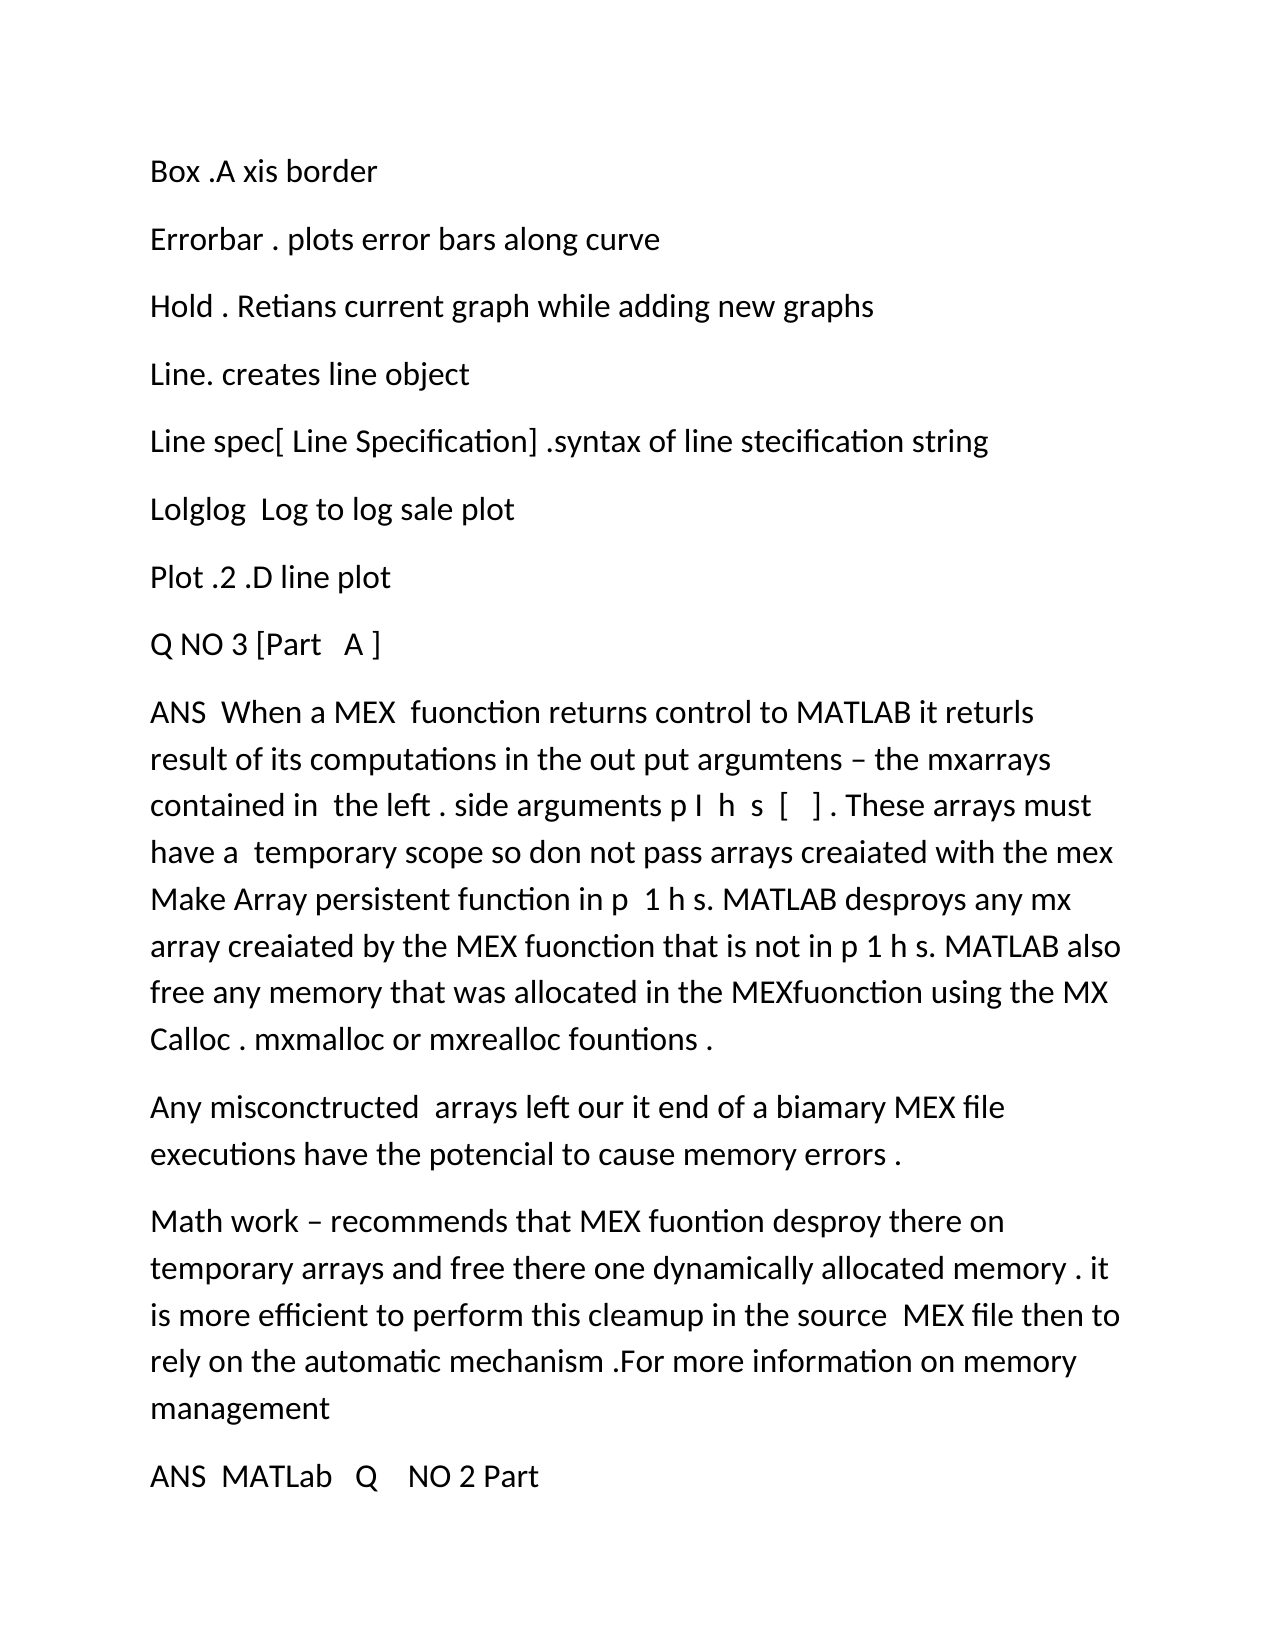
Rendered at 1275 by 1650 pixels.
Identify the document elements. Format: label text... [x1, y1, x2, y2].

text Hold . Retians current graph while adding new graphs [150, 285, 1125, 326]
text ANS When a MEX fuonction returns control to MATLAB it returls result of its computations in the out put argumtens – the mxarrays contained in the left . side arguments p I h s [ ] . These arrays must have a temporary scope so don not pass arrays creaiated with the mex Make Array persistent function in p 1 h s. MATLAB desproys any mx array creaiated by the MEX fuonction that is not in p 1 h s. MATLAB also free any memory that was allocated in the MEXfuonction using the MX Calloc . mxmalloc or mxrealloc fountions . [150, 691, 1125, 1059]
text Line spec[ Line Specification] .syntax of line stecification string [150, 420, 1125, 461]
text Box .A xis border [150, 150, 1125, 191]
text Math work – recommends that MEX fuontion desproy there on temporary arrays and free there one dynamically allocated memory . it is more efficient to perform this cleamup in the source MEX file then to rely on the automatic mechanism .For more information on memory management [150, 1200, 1125, 1428]
text Line. creates line object [150, 353, 1125, 393]
text Plot .2 .D line plot [150, 556, 1125, 596]
text Lolglog Log to log sale plot [150, 488, 1125, 529]
text ANS MATLab Q NO 2 Part [150, 1455, 1125, 1496]
text Q NO 3 [Part A ] [150, 623, 1125, 664]
text Errorbar . plots error bars along curve [150, 218, 1125, 258]
text Any misconctructed arrays left our it end of a biamary MEX file executions have the potencial to cause memory errors . [150, 1086, 1125, 1173]
